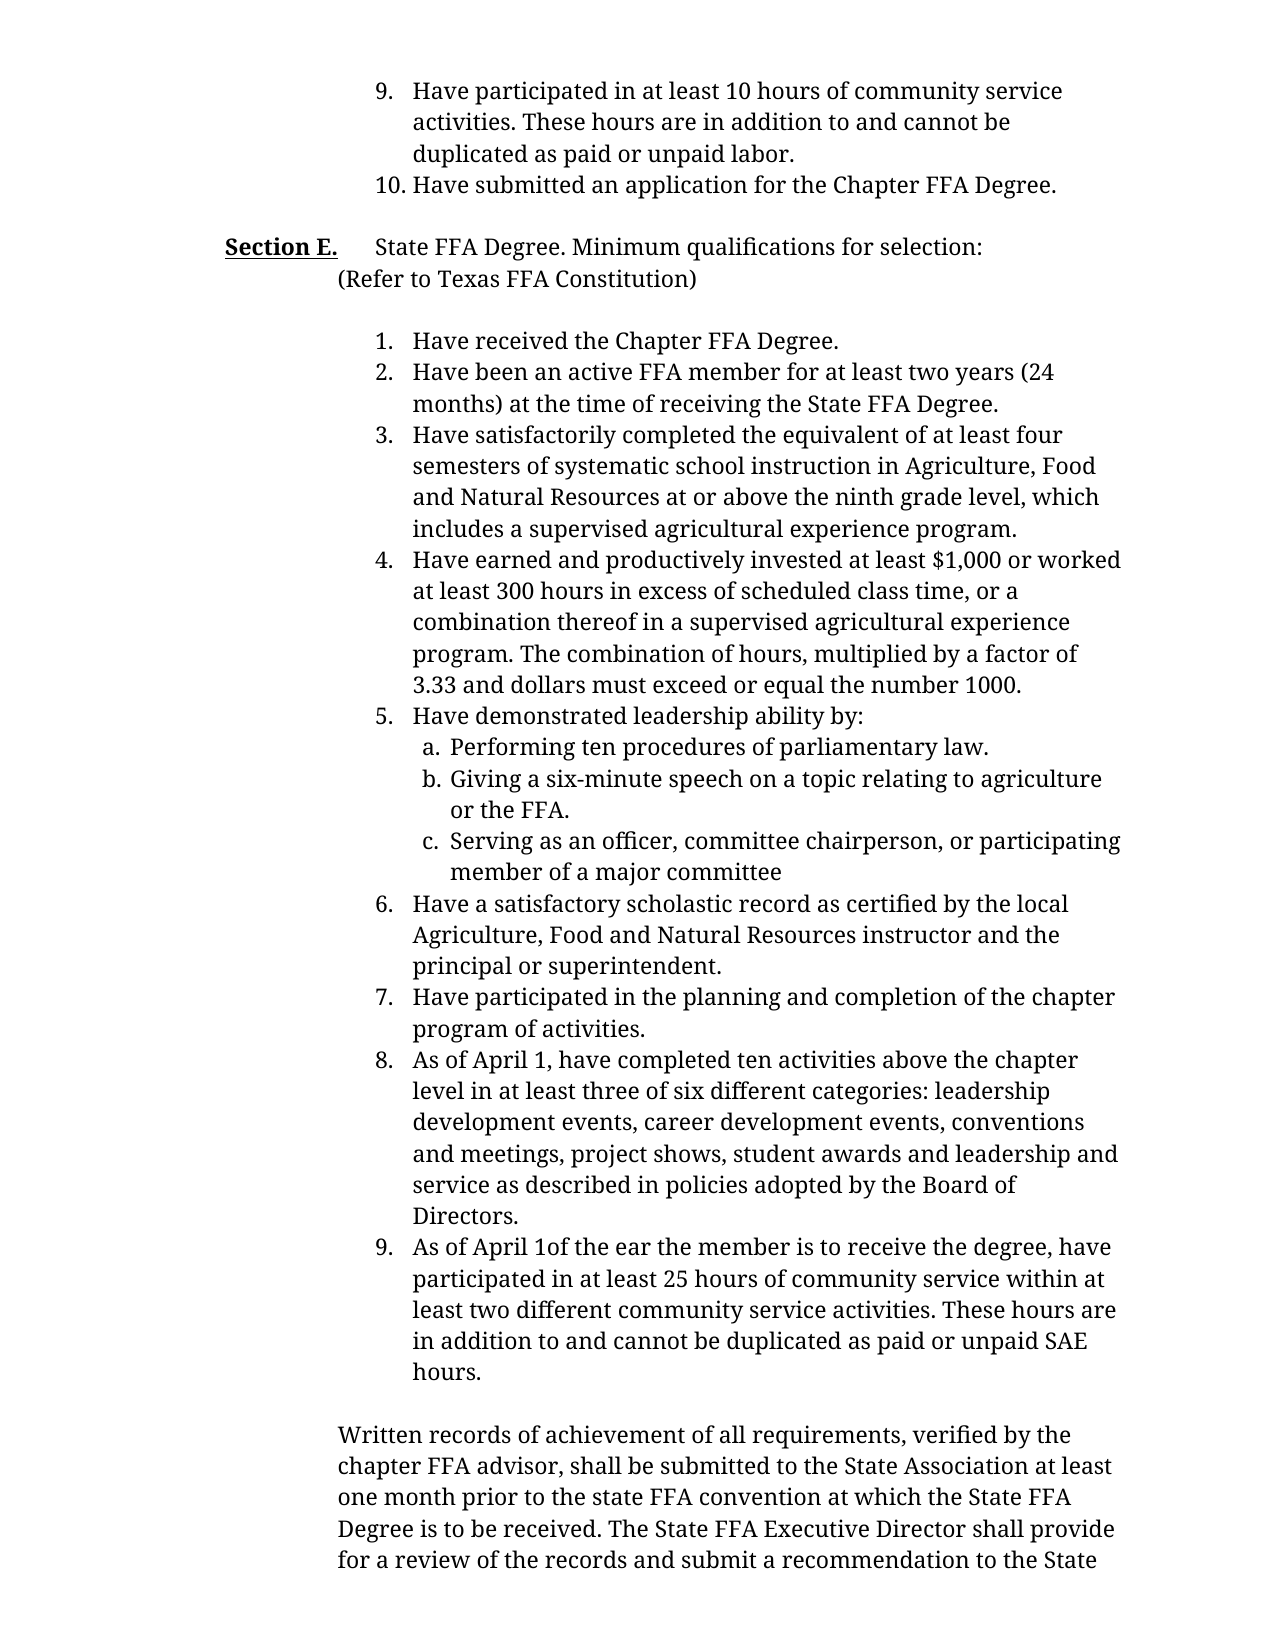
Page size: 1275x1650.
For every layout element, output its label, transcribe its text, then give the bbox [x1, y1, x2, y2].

list Have demonstrated leadership ability by: [375, 700, 1125, 731]
list Have participated in the planning and completion of the chapter program of activities. [375, 981, 1125, 1044]
text (Refer to Texas FFA Constitution) [337, 262, 1125, 294]
list Have been an active FFA member for at least two years (24 months) at the time of receiving the State FFA Degree. [375, 356, 1125, 419]
list Have participated in at least 10 hours of community service activities. These hours are in addition to and cannot be duplicated as paid or unpaid labor. [375, 75, 1125, 169]
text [337, 1419, 1125, 1575]
text Section E. State FFA Degree. Minimum qualifications for selection: [225, 231, 1125, 262]
list Performing ten procedures of parliamentary law. [422, 731, 1125, 762]
list Have submitted an application for the Chapter FFA Degree. [375, 169, 1125, 200]
list Have received the Chapter FFA Degree. [375, 325, 1125, 356]
list Have earned and productively invested at least $1,000 or worked at least 300 hours in excess of scheduled class time, or a combination thereof in a supervised agricultural experience program. The combination of hours, multiplied by a factor of 3.33 and dollars must exceed or equal the number 1000. [375, 544, 1125, 700]
list Serving as an officer, committee chairperson, or participating member of a major committee [422, 825, 1125, 887]
list As of April 1of the ear the member is to receive the degree, have participated in at least 25 hours of community service within at least two different community service activities. These hours are in addition to and cannot be duplicated as paid or unpaid SAE hours. [375, 1231, 1125, 1387]
list Have a satisfactory scholastic record as certified by the local Agriculture, Food and Natural Resources instructor and the principal or superintendent. [375, 887, 1125, 981]
list Giving a six-minute speech on a topic relating to agriculture or the FFA. [422, 762, 1125, 825]
list Have satisfactorily completed the equivalent of at least four semesters of systematic school instruction in Agriculture, Food and Natural Resources at or above the ninth grade level, which includes a supervised agricultural experience program. [375, 419, 1125, 544]
list As of April 1, have completed ten activities above the chapter level in at least three of six different categories: leadership development events, career development events, conventions and meetings, project shows, student awards and leadership and service as described in policies adopted by the Board of Directors. [375, 1044, 1125, 1231]
